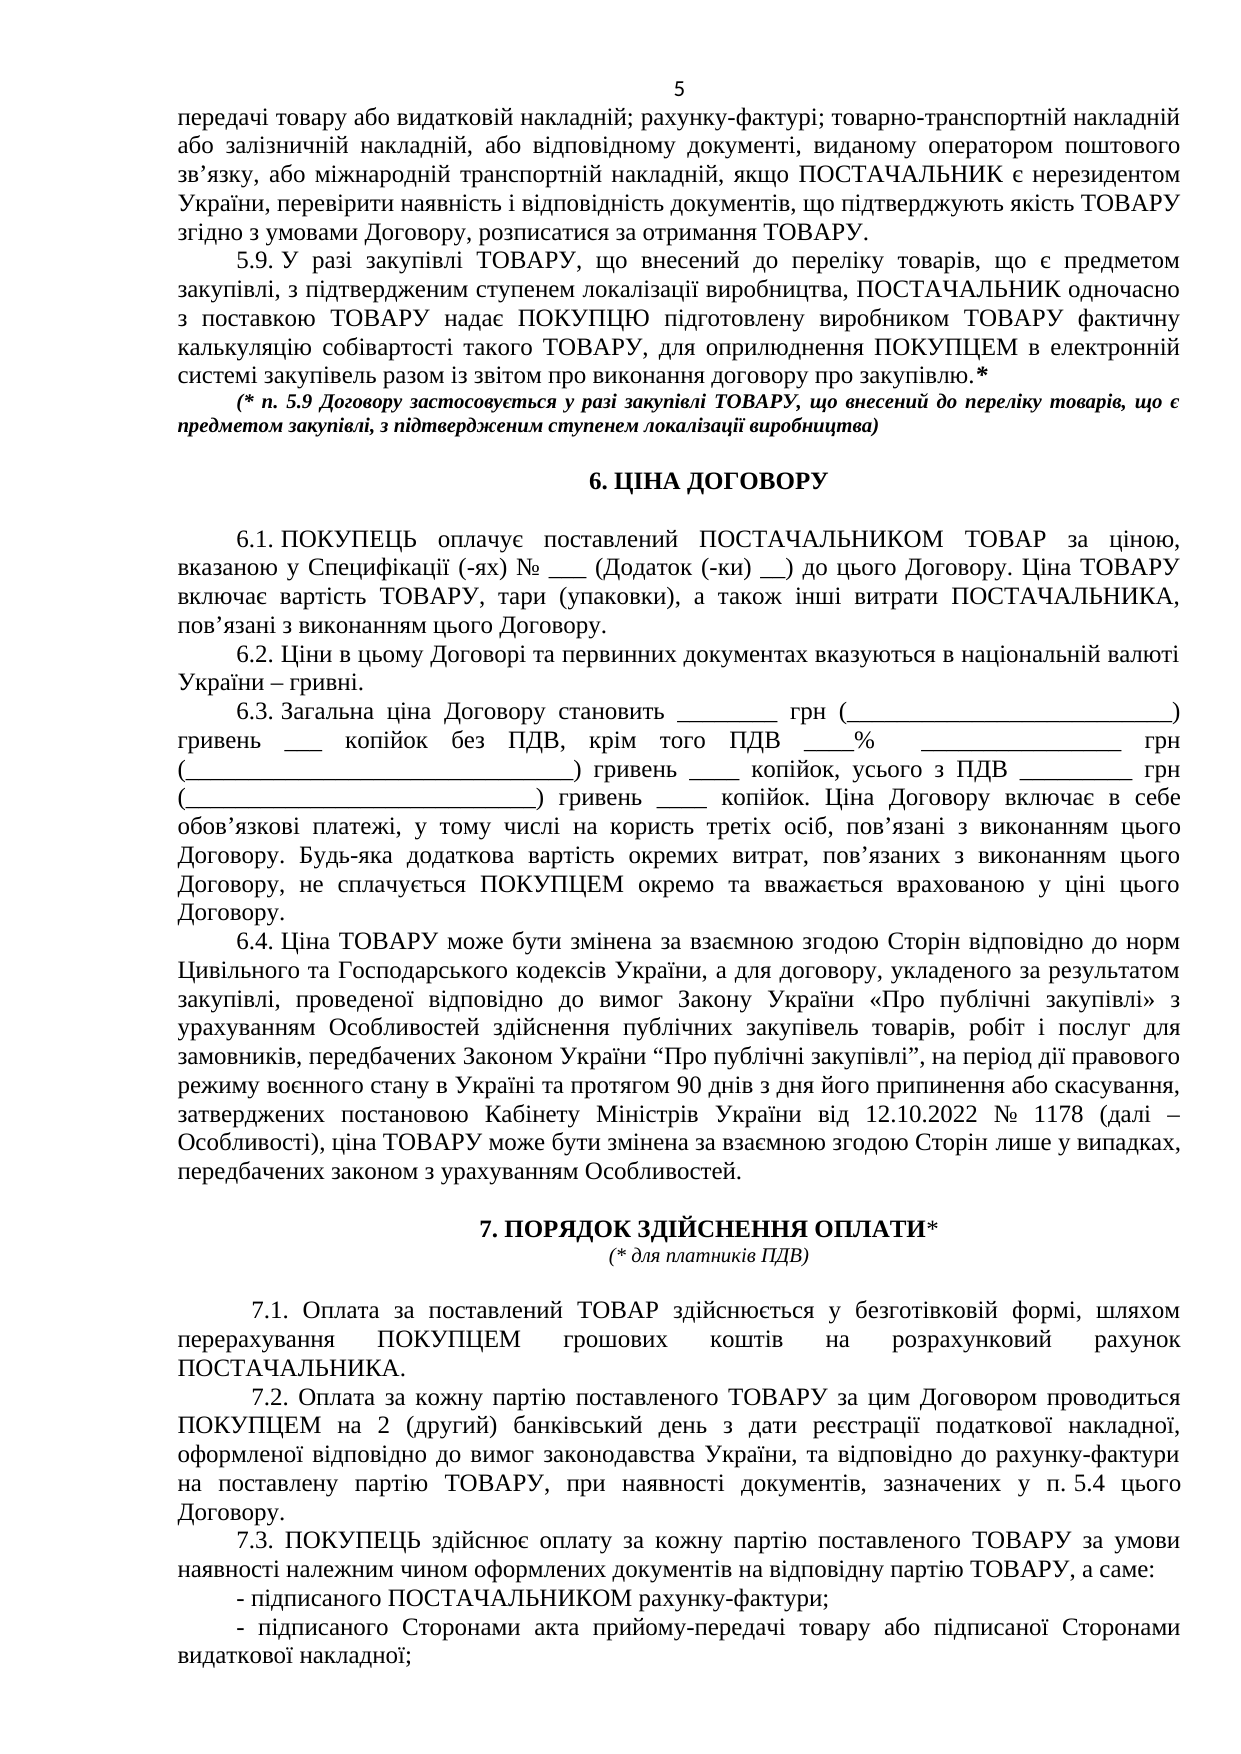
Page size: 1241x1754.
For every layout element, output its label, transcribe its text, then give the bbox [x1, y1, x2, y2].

list Ціни в цьому Договорі та первинних документах вказуються в національній валюті України – гривні. [177, 639, 1181, 696]
text - підписаного Сторонами акта прийому-передачі товару або підписаної Сторонами видаткової накладної; [177, 1612, 1181, 1669]
text 7. ПОРЯДОК ЗДІЙСНЕННЯ ОПЛАТИ* [177, 1214, 1181, 1242]
list Загальна ціна Договору становить ________ грн (__________________________) гривень ___ копійок без ПДВ, крім того ПДВ ____% ________________ грн (_______________________________) гривень ____ копійок, усього з ПДВ _________ грн (____________________________) гривень ____ копійок. Ціна Договору включає в себе обов’язкові платежі, у тому числі на користь третіх осіб, пов’язані з виконанням цього Договору. Будь-яка додаткова вартість окремих витрат, пов’язаних з виконанням цього Договору, не сплачується ПОКУПЦЕМ окремо та вважається врахованою у ціні цього Договору. [177, 696, 1181, 926]
text 7.3. ПОКУПЕЦЬ здійснює оплату за кожну партію поставленого ТОВАРУ за умови наявності належним чином оформлених документів на відповідну партію ТОВАРУ, а саме: [177, 1525, 1181, 1583]
list Ціна ТОВАРУ може бути змінена за взаємною згодою Сторін відповідно до норм Цивільного та Господарського кодексів України, а для договору, укладеного за результатом закупівлі, проведеної відповідно до вимог Закону України «Про публічні закупівлі» з урахуванням Особливостей здійснення публічних закупівель товарів, робіт і послуг для замовників, передбачених Законом України “Про публічні закупівлі”, на період дії правового режиму воєнного стану в Україні та протягом 90 днів з дня його припинення або скасування, затверджених постановою Кабінету Міністрів України від 12.10.2022 № 1178 (далі – Особливості), ціна ТОВАРУ може бути змінена за взаємною згодою Сторін лише у випадках, передбачених законом з урахуванням Особливостей. [177, 926, 1181, 1185]
list У разі закупівлі ТОВАРУ, що внесений до переліку товарів, що є предметом закупівлі, з підтвердженим ступенем локалізації виробництва, ПОСТАЧАЛЬНИК одночасно з поставкою ТОВАРУ надає ПОКУПЦЮ підготовлену виробником ТОВАРУ фактичну калькуляцію собівартості такого ТОВАРУ, для оприлюднення ПОКУПЦЕМ в електронній системі закупівель разом із звітом про виконання договору про закупівлю.* [177, 246, 1181, 389]
text - підписаного ПОСТАЧАЛЬНИКОМ рахунку-фактури; [177, 1583, 1181, 1612]
text (* для платників ПДВ) [177, 1242, 1181, 1267]
text (* п. 5.9 Договору застосовується у разі закупівлі ТОВАРУ, що внесений до переліку товарів, що є предметом закупівлі, з підтвердженим ступенем локалізації виробництва) [177, 389, 1181, 437]
text 7.1. Оплата за поставлений ТОВАР здійснюється у безготівковій формі, шляхом перерахування ПОКУПЦЕМ грошових коштів на розрахунковий рахунок ПОСТАЧАЛЬНИКА. [177, 1295, 1181, 1382]
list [177, 102, 1181, 246]
text 7.2. Оплата за кожну партію поставленого ТОВАРУ за цим Договором проводиться ПОКУПЦЕМ на 2 (другий) банківський день з дати реєстрації податкової накладної, оформленої відповідно до вимог законодавства України, та відповідно до рахунку-фактури на поставлену партію ТОВАРУ, при наявності документів, зазначених у п. 5.4 цього Договору. [177, 1382, 1181, 1525]
text 6. ЦІНА ДОГОВОРУ [177, 466, 1181, 495]
list ПОКУПЕЦЬ оплачує поставлений ПОСТАЧАЛЬНИКОМ ТОВАР за ціною, вказаною у Специфікації (-ях) № ___ (Додаток (-ки) __) до цього Договору. Ціна ТОВАРУ включає вартість ТОВАРУ, тари (упаковки), а також інші витрати ПОСТАЧАЛЬНИКА, пов’язані з виконанням цього Договору. [177, 524, 1181, 639]
